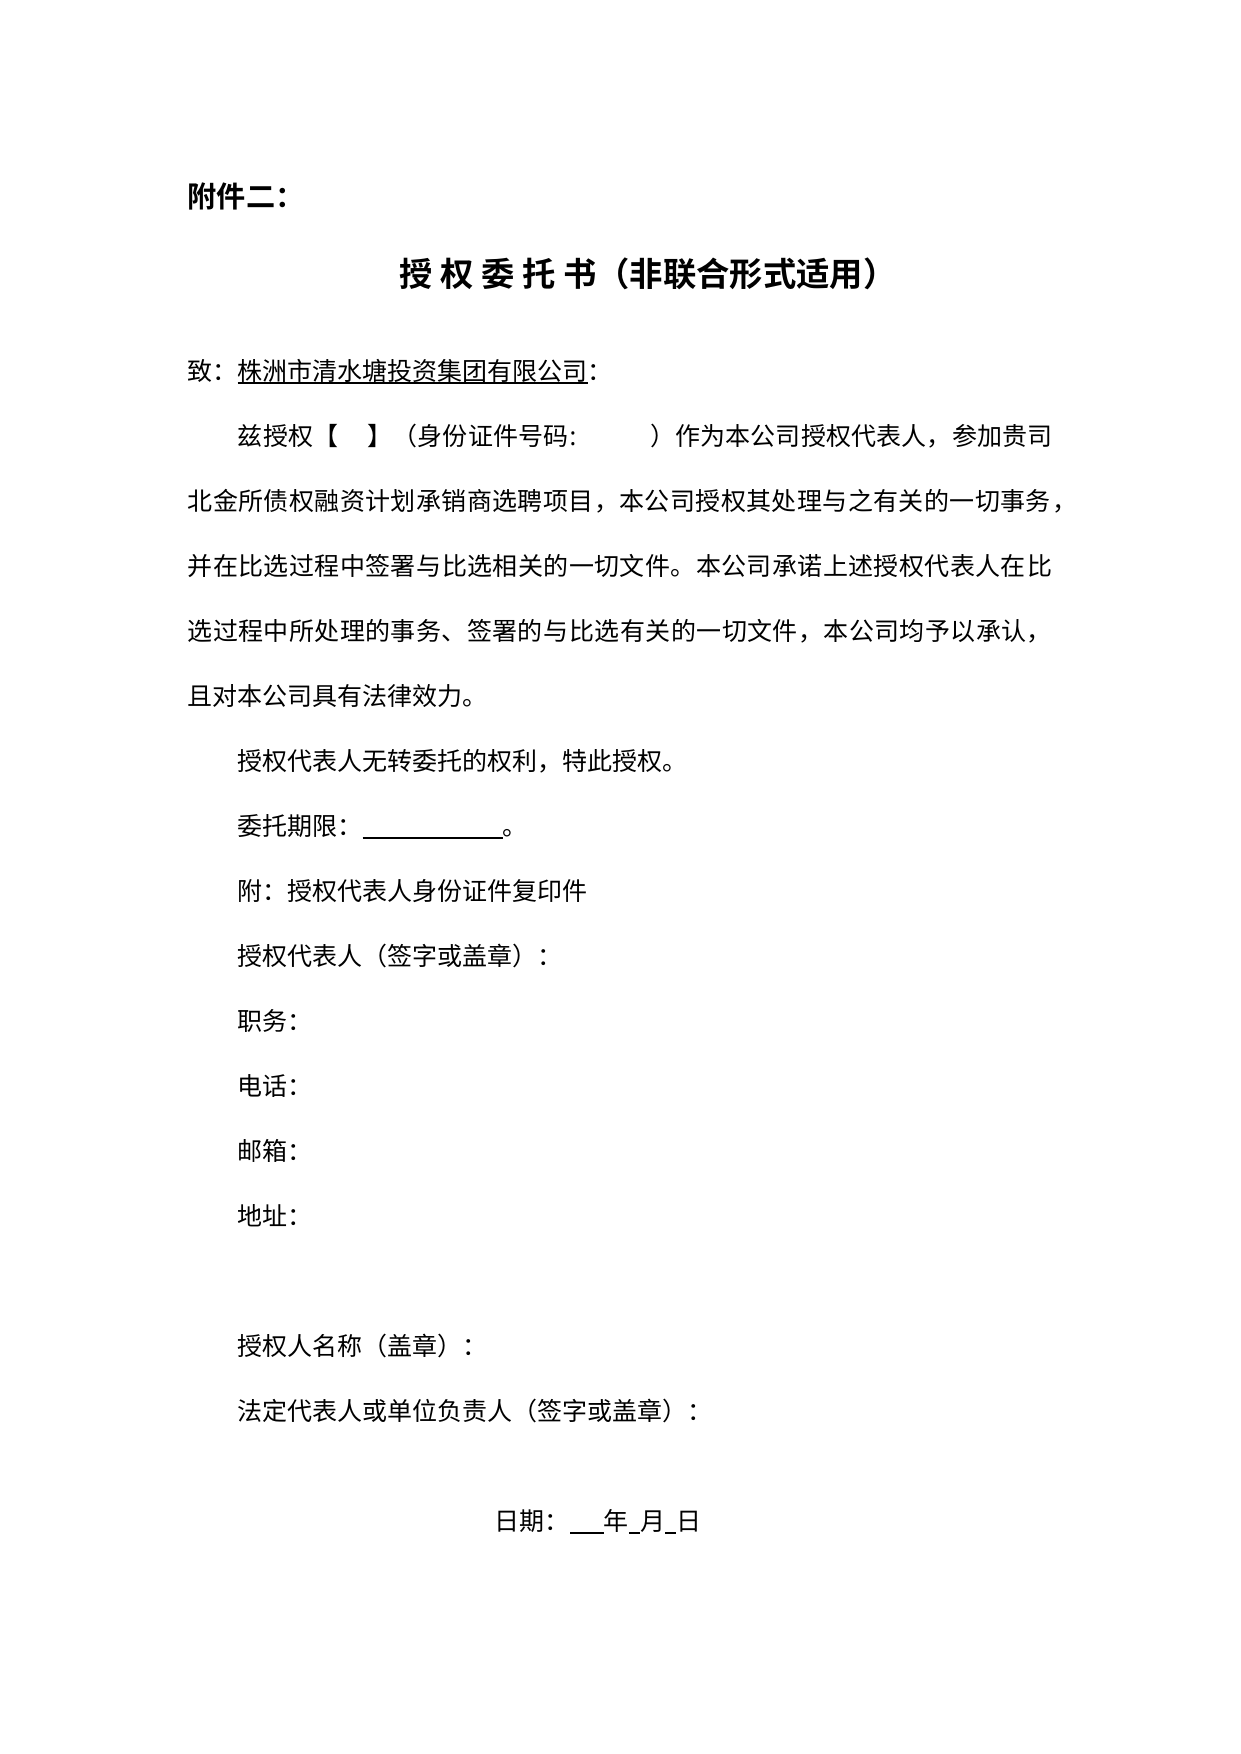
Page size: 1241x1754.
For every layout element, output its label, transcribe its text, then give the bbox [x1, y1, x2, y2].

text 附件二： [187, 162, 1053, 227]
text 授权代表人（签字或盖章）： [187, 922, 1053, 987]
text 委托期限： 。 [187, 792, 1053, 857]
text 授 权 委 托 书（非联合形式适用） [187, 239, 1053, 304]
text 日期： 年 月 日 [187, 1487, 1053, 1552]
text 致：株洲市清水塘投资集团有限公司： [187, 337, 1053, 402]
text 邮箱： [187, 1117, 1053, 1182]
text 附：授权代表人身份证件复印件 [187, 857, 1053, 922]
text 法定代表人或单位负责人（签字或盖章）： [187, 1377, 1053, 1442]
text 授权人名称（盖章）： [187, 1312, 1053, 1377]
text 兹授权【 】（身份证件号码: ）作为本公司授权代表人，参加贵司北金所债权融资计划承销商选聘项目，本公司授权其处理与之有关的一切事务，并在比选过程中签署与比选相关的一切文件。本公司承诺上述授权代表人在比选过程中所处理的事务、签署的与比选有关的一切文件，本公司均予以承认，且对本公司具有法律效力。 [187, 402, 1053, 727]
text 电话： [187, 1052, 1053, 1117]
text 职务： [187, 987, 1053, 1052]
text 授权代表人无转委托的权利，特此授权。 [187, 727, 1053, 792]
text 地址： [187, 1182, 1053, 1247]
